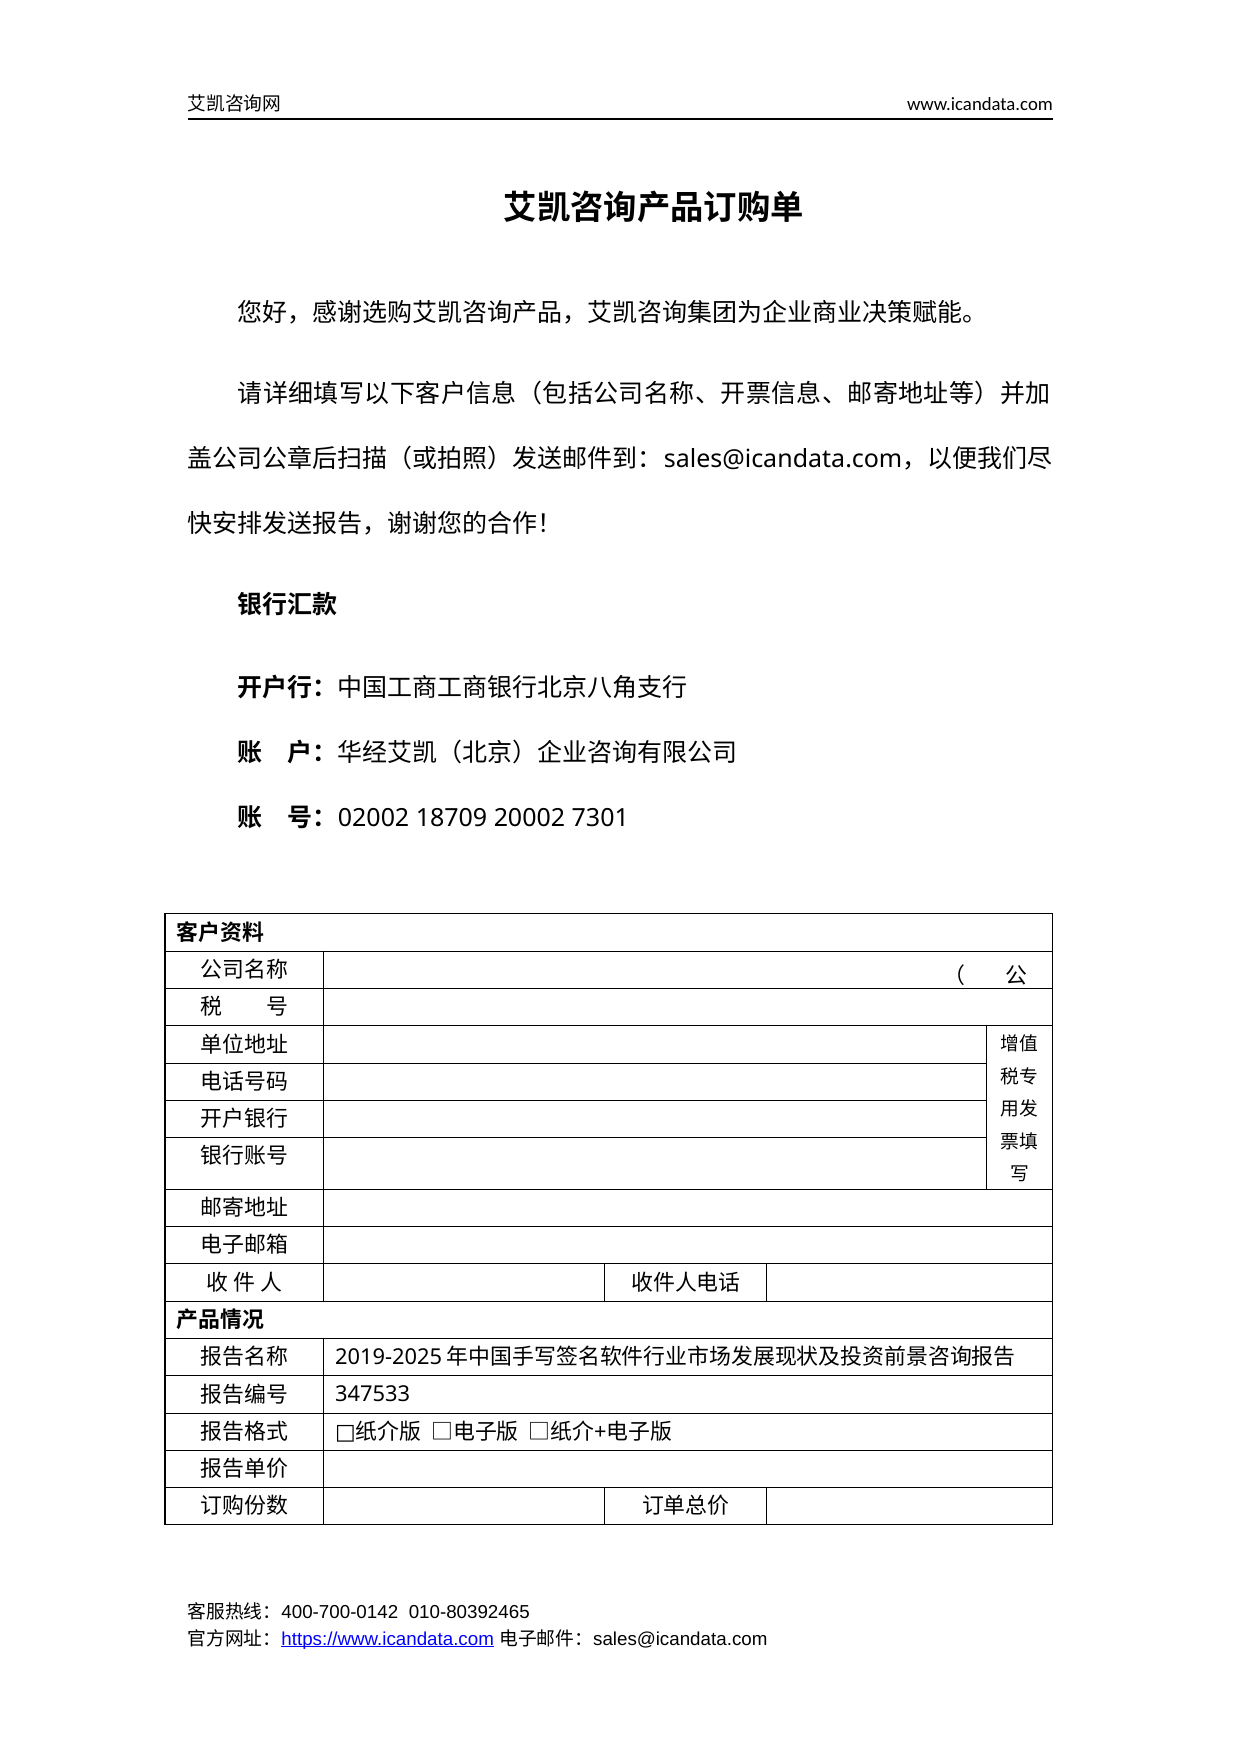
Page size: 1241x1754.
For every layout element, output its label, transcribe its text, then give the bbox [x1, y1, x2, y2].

table_cell [324, 1264, 604, 1301]
table_cell 电话号码 [166, 1064, 323, 1100]
table_cell □纸介版 □电子版 □纸介+电子版 [324, 1414, 1052, 1450]
table_cell 产品情况 [166, 1302, 1052, 1338]
text 账 户：华经艾凯（北京）企业咨询有限公司 [187, 718, 1053, 783]
table_cell 收 件 人 [166, 1264, 323, 1301]
table_cell 报告编号 [166, 1376, 323, 1412]
table_cell [767, 1488, 1052, 1524]
table_cell 报告单价 [166, 1451, 323, 1487]
table_cell [324, 1190, 1052, 1226]
table_cell [324, 1138, 986, 1189]
text 账 号：02002 18709 20002 7301 [187, 783, 1053, 848]
table_cell [324, 1227, 1052, 1263]
table_cell 收件人电话 [605, 1264, 766, 1301]
table_cell [324, 1026, 986, 1062]
table_header 客户资料 [166, 914, 1052, 951]
table_cell 税 号 [166, 989, 323, 1025]
table_cell 报告名称 [166, 1339, 323, 1375]
table_cell [324, 1451, 1052, 1487]
table_cell [324, 952, 1052, 988]
table_cell 开户银行 [166, 1101, 323, 1137]
table_cell 增值税专用发票填写 [987, 1026, 1052, 1189]
table_cell [767, 1264, 1052, 1301]
text 请详细填写以下客户信息（包括公司名称、开票信息、邮寄地址等）并加盖公司公章后扫描（或拍照）发送邮件到：sales@icandata.com，以便我们尽快安排发送报告，谢谢您的合作！ [187, 359, 1053, 554]
table_cell 347533 [324, 1376, 1052, 1412]
table_cell [324, 1064, 986, 1100]
text 艾凯咨询产品订购单 [187, 172, 1053, 237]
table_cell 邮寄地址 [166, 1190, 323, 1226]
table_cell 2019-2025年中国手写签名软件行业市场发展现状及投资前景咨询报告 [324, 1339, 1052, 1375]
table_cell 单位地址 [166, 1026, 323, 1062]
table_cell 订购份数 [166, 1488, 323, 1524]
table_cell 订单总价 [605, 1488, 766, 1524]
table_cell [324, 1101, 986, 1137]
text 您好，感谢选购艾凯咨询产品，艾凯咨询集团为企业商业决策赋能。 [187, 278, 1053, 343]
text 开户行：中国工商工商银行北京八角支行 [187, 653, 1053, 718]
table_cell [324, 989, 1052, 1025]
table_cell 银行账号 [166, 1138, 323, 1189]
table_cell [324, 1488, 604, 1524]
table_cell 公司名称 [166, 952, 323, 988]
table_cell 电子邮箱 [166, 1227, 323, 1263]
text 银行汇款 [187, 570, 1053, 635]
table_cell 报告格式 [166, 1414, 323, 1450]
